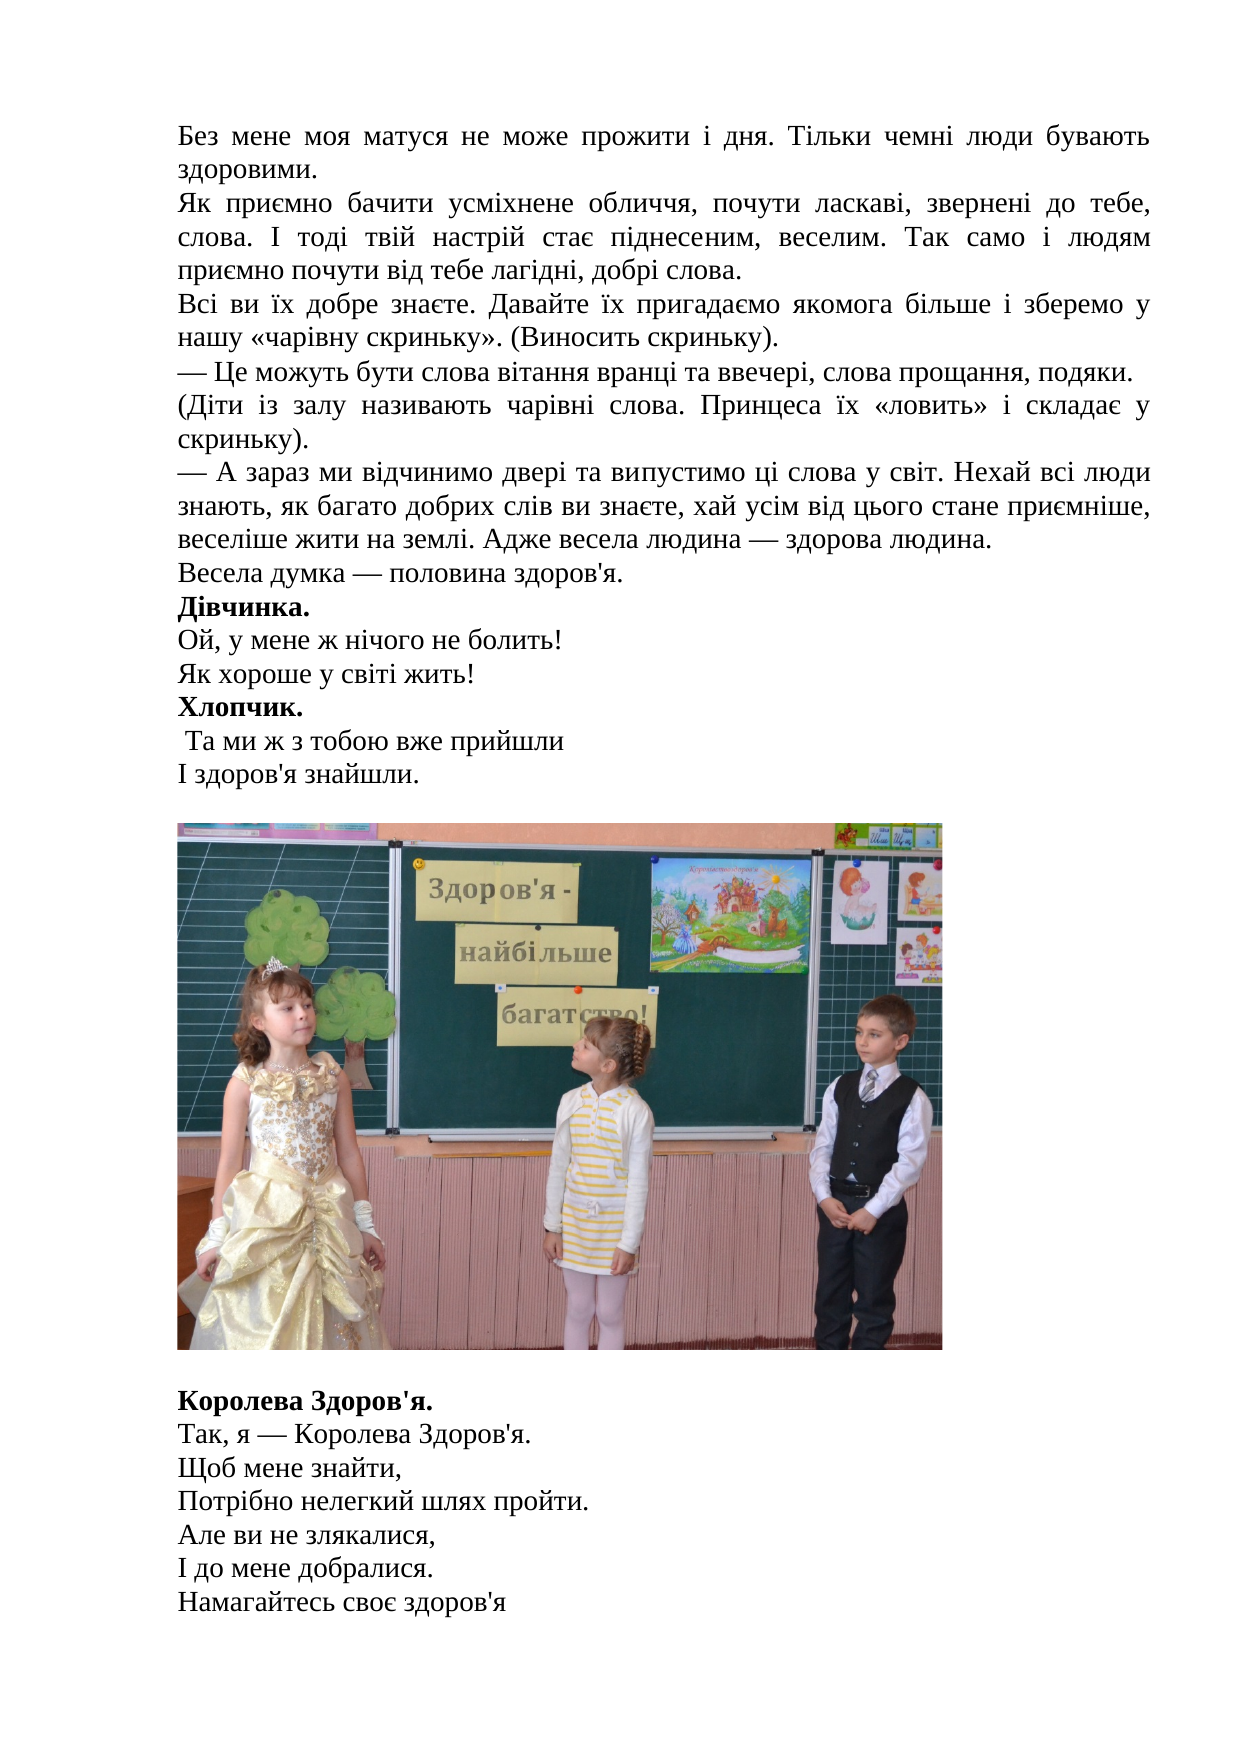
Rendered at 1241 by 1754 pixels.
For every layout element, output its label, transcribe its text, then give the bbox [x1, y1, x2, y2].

picture [177, 823, 943, 1350]
text Та ми ж з тобою вже прийшли [177, 723, 1152, 756]
text Дівчинка. [177, 589, 1152, 622]
text Королева Здоров'я. [177, 1383, 1152, 1416]
text Ой, у мене ж нічого не болить! [177, 622, 1152, 656]
text Хлопчик. [177, 689, 1152, 723]
text І до мене добралися. [177, 1550, 1152, 1584]
text Щоб мене знайти, [177, 1450, 1152, 1483]
text (Діти із залу називають чарівні слова. Принцеса їх «ловить» і складає у скриньку). [177, 387, 1152, 454]
text Так, я — Королева Здоров'я. [177, 1416, 1152, 1450]
text Без мене моя матуся не може прожити і дня. Тільки чемні люди бувають здоровими. [177, 118, 1152, 185]
text Всі ви їх добре знаєте. Давайте їх пригадаємо якомога більше і зберемо у нашу «чарівну скриньку». (Виносить скриньку). [177, 286, 1152, 353]
text — Це можуть бути слова вітання вранці та ввечері, слова прощання, подяки. [177, 354, 1152, 387]
text Але ви не злякалися, [177, 1517, 1152, 1550]
text Весела думка — половина здоров'я. [177, 555, 1152, 589]
text Намагайтесь своє здоров'я [177, 1584, 1152, 1617]
text — А зараз ми відчинимо двері та випустимо ці слова у світ. Нехай всі люди знають, як багато добрих слів ви знаєте, хай усім від цього стане приємніше, веселіше жити на землі. Адже весела людина — здорова людина. [177, 454, 1152, 555]
text Потрібно нелегкий шлях пройти. [177, 1483, 1152, 1517]
text І здоров'я знайшли. [177, 756, 1152, 790]
text Як хороше у світі жить! [177, 656, 1152, 689]
text Як приємно бачити усміхнене обличчя, почути ласкаві, звернені до тебе, слова. І тоді твій настрій стає піднесеним, веселим. Так само і людям приємно почути від тебе лагідні, добрі слова. [177, 185, 1152, 286]
